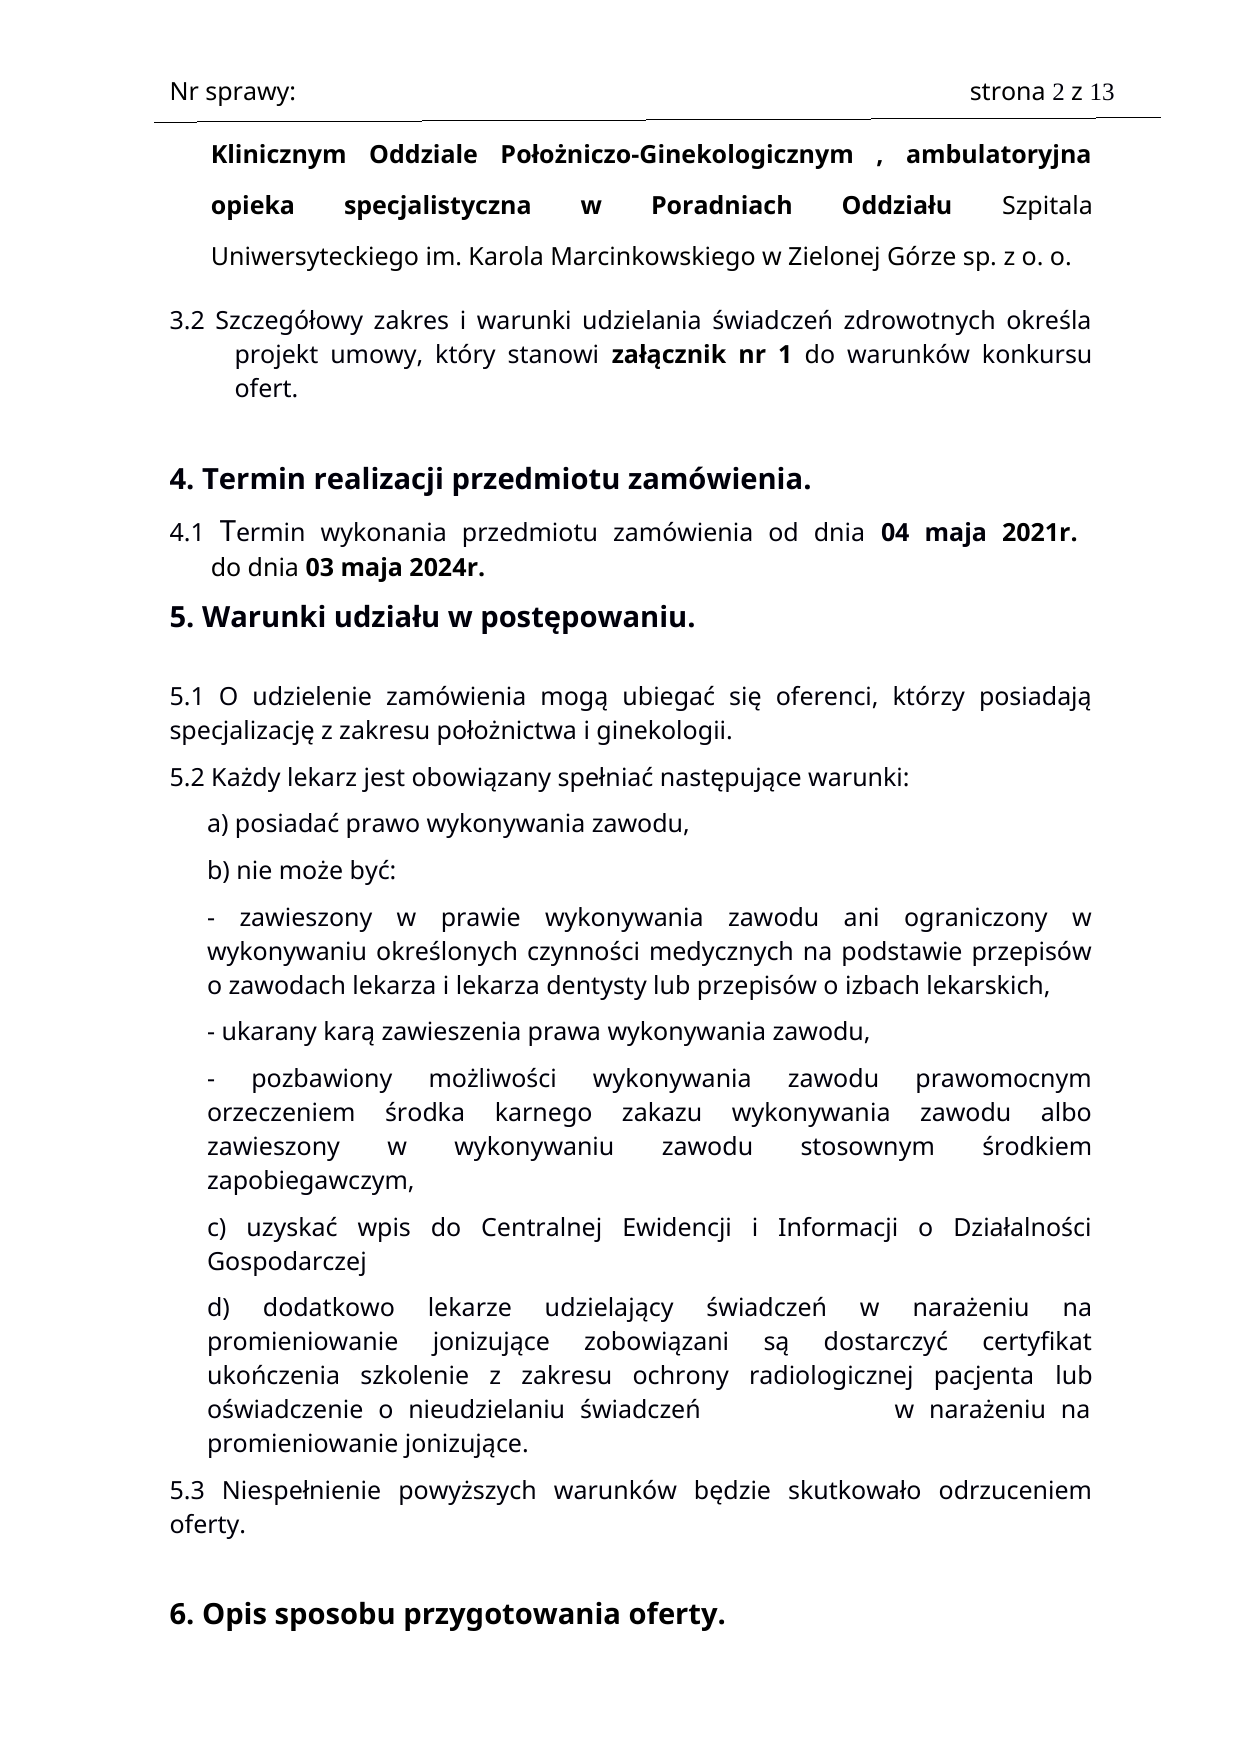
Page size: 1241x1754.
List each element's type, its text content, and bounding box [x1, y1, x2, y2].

text c) uzyskać wpis do Centralnej Ewidencji i Informacji o Działalności Gospodarczej [207, 1209, 1092, 1277]
text 4. Termin realizacji przedmiotu zamówienia. [169, 458, 1092, 498]
text - pozbawiony możliwości wykonywania zawodu prawomocnym orzeczeniem środka karnego zakazu wykonywania zawodu albo zawieszony w wykonywaniu zawodu stosownym środkiem zapobiegawczym, [207, 1061, 1092, 1197]
text 5.2 Każdy lekarz jest obowiązany spełniać następujące warunki: [169, 759, 1092, 794]
text 5. Warunki udziału w postępowaniu. [169, 597, 1092, 636]
text 6. Opis sposobu przygotowania oferty. [169, 1593, 1092, 1633]
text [169, 137, 1092, 273]
text 3.2 Szczegółowy zakres i warunki udzielania świadczeń zdrowotnych określa projekt umowy, który stanowi załącznik nr 1 do warunków konkursu ofert. [169, 302, 1092, 404]
text b) nie może być: [207, 853, 1092, 887]
text 5.1 O udzielenie zamówienia mogą ubiegać się oferenci, którzy posiadają specjalizację z zakresu położnictwa i ginekologii. [169, 679, 1092, 747]
text a) posiadać prawo wykonywania zawodu, [207, 806, 1092, 840]
text d) dodatkowo lekarze udzielający świadczeń w narażeniu na promieniowanie jonizujące zobowiązani są dostarczyć certyfikat ukończenia szkolenie z zakresu ochrony radiologicznej pacjenta lub oświadczenie o nieudzielaniu świadczeń w narażeniu na promieniowanie jonizujące. [207, 1290, 1092, 1460]
text - ukarany karą zawieszenia prawa wykonywania zawodu, [207, 1014, 1092, 1048]
text 4.1 Termin wykonania przedmiotu zamówienia od dnia 04 maja 2021r. do dnia 03 maja 2024r. [169, 510, 1092, 584]
text - zawieszony w prawie wykonywania zawodu ani ograniczony w wykonywaniu określonych czynności medycznych na podstawie przepisów o zawodach lekarza i lekarza dentysty lub przepisów o izbach lekarskich, [207, 899, 1092, 1001]
text 5.3 Niespełnienie powyższych warunków będzie skutkowało odrzuceniem oferty. [169, 1473, 1092, 1541]
